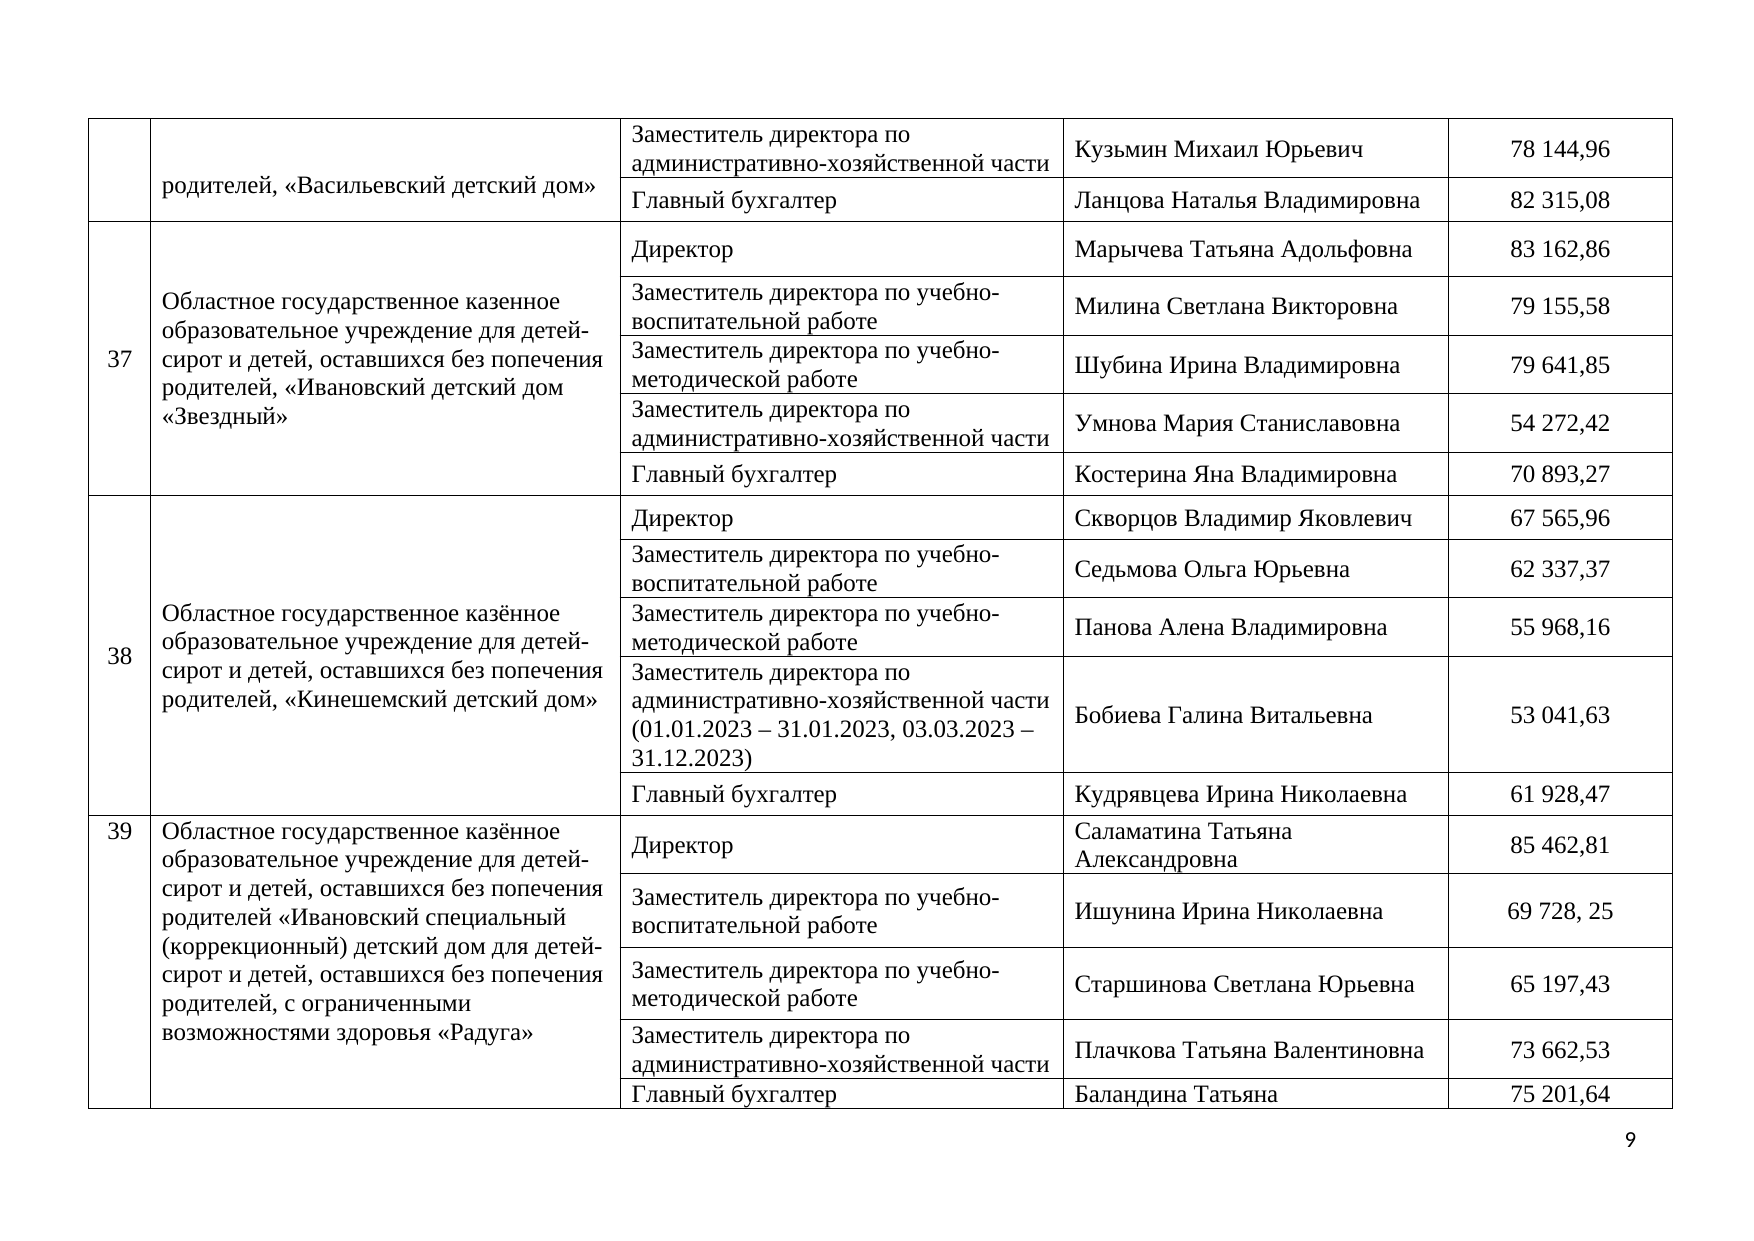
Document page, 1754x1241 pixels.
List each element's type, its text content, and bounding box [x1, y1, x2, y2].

table_cell Милина Светлана Викторовна [1064, 277, 1448, 334]
table_cell 53 041,63 [1449, 657, 1672, 772]
table_cell Заместитель директора по учебно-методической работе [621, 336, 1063, 393]
table_cell 54 272,42 [1449, 394, 1672, 452]
table_cell Ланцова Наталья Владимировна [1064, 178, 1448, 221]
table_cell Заместитель директора по административно-хозяйственной части (01.01.2023 – 31.01.2023, 03.03.2023 – 31.12.2023) [621, 657, 1063, 772]
table_cell Заместитель директора по административно-хозяйственной части [621, 394, 1063, 452]
table_cell Главный бухгалтер [621, 453, 1063, 495]
table_cell 38 [89, 496, 150, 815]
table_cell Плачкова Татьяна Валентиновна [1064, 1020, 1448, 1078]
table_cell Седьмова Ольга Юрьевна [1064, 540, 1448, 597]
table_cell 82 315,08 [1449, 178, 1672, 221]
table_cell Кудрявцева Ирина Николаевна [1064, 773, 1448, 815]
table_cell 83 162,86 [1449, 222, 1672, 276]
table_cell Заместитель директора по учебно-воспитательной работе [621, 540, 1063, 597]
table_cell 78 144,96 [1449, 119, 1672, 177]
table_cell Костерина Яна Владимировна [1064, 453, 1448, 495]
table_cell Областное государственное казенное образовательное учреждение для детей-сирот и детей, оставшихся без попечения родителей, «Ивановский детский дом «Звездный» [151, 222, 620, 495]
table_cell Шубина Ирина Владимировна [1064, 336, 1448, 393]
table_cell Саламатина Татьяна Александровна [1064, 816, 1448, 873]
table_cell 70 893,27 [1449, 453, 1672, 495]
table_cell Марычева Татьяна Адольфовна [1064, 222, 1448, 276]
table_cell Директор [621, 816, 1063, 873]
table_cell Главный бухгалтер [621, 178, 1063, 221]
table_cell Директор [621, 222, 1063, 276]
table_cell Бобиева Галина Витальевна [1064, 657, 1448, 772]
table_cell Кузьмин Михаил Юрьевич [1064, 119, 1448, 177]
table_cell Старшинова Светлана Юрьевна [1064, 948, 1448, 1019]
table_cell Директор [621, 496, 1063, 538]
table_cell Скворцов Владимир Яковлевич [1064, 496, 1448, 538]
table_cell Областное государственное казённое образовательное учреждение для детей-сирот и детей, оставшихся без попечения родителей, «Кинешемский детский дом» [151, 496, 620, 815]
table_cell Заместитель директора по учебно-методической работе [621, 598, 1063, 656]
table_cell Заместитель директора по административно-хозяйственной части [621, 1020, 1063, 1078]
table_cell Заместитель директора по административно-хозяйственной части [621, 119, 1063, 177]
table_cell 62 337,37 [1449, 540, 1672, 597]
table_cell Панова Алена Владимировна [1064, 598, 1448, 656]
table_cell Ишунина Ирина Николаевна [1064, 874, 1448, 947]
table_cell 73 662,53 [1449, 1020, 1672, 1078]
table_cell 37 [89, 222, 150, 495]
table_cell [1064, 1079, 1448, 1108]
table_cell Областное государственное казённое образовательное учреждение для детей-сирот и детей, оставшихся без попечения родителей «Ивановский специальный (коррекционный) детский дом для детей-сирот и детей, оставшихся без попечения родителей, с ограниченными возможностями здоровья «Радуга» [151, 816, 620, 1108]
table_cell 85 462,81 [1449, 816, 1672, 873]
table_cell 55 968,16 [1449, 598, 1672, 656]
table_cell 39 [89, 816, 150, 1108]
table_cell 75 201,64 [1449, 1079, 1672, 1108]
table_cell 65 197,43 [1449, 948, 1672, 1019]
table_cell 79 641,85 [1449, 336, 1672, 393]
table_cell Заместитель директора по учебно-воспитательной работе [621, 277, 1063, 334]
table_cell Главный бухгалтер [621, 1079, 1063, 1108]
table_cell Заместитель директора по учебно-методической работе [621, 948, 1063, 1019]
table_cell Заместитель директора по учебно-воспитательной работе [621, 874, 1063, 947]
table_cell Умнова Мария Станиславовна [1064, 394, 1448, 452]
table_cell 69 728, 25 [1449, 874, 1672, 947]
table_cell Главный бухгалтер [621, 773, 1063, 815]
table_cell 67 565,96 [1449, 496, 1672, 538]
table_cell 79 155,58 [1449, 277, 1672, 334]
table_cell 61 928,47 [1449, 773, 1672, 815]
